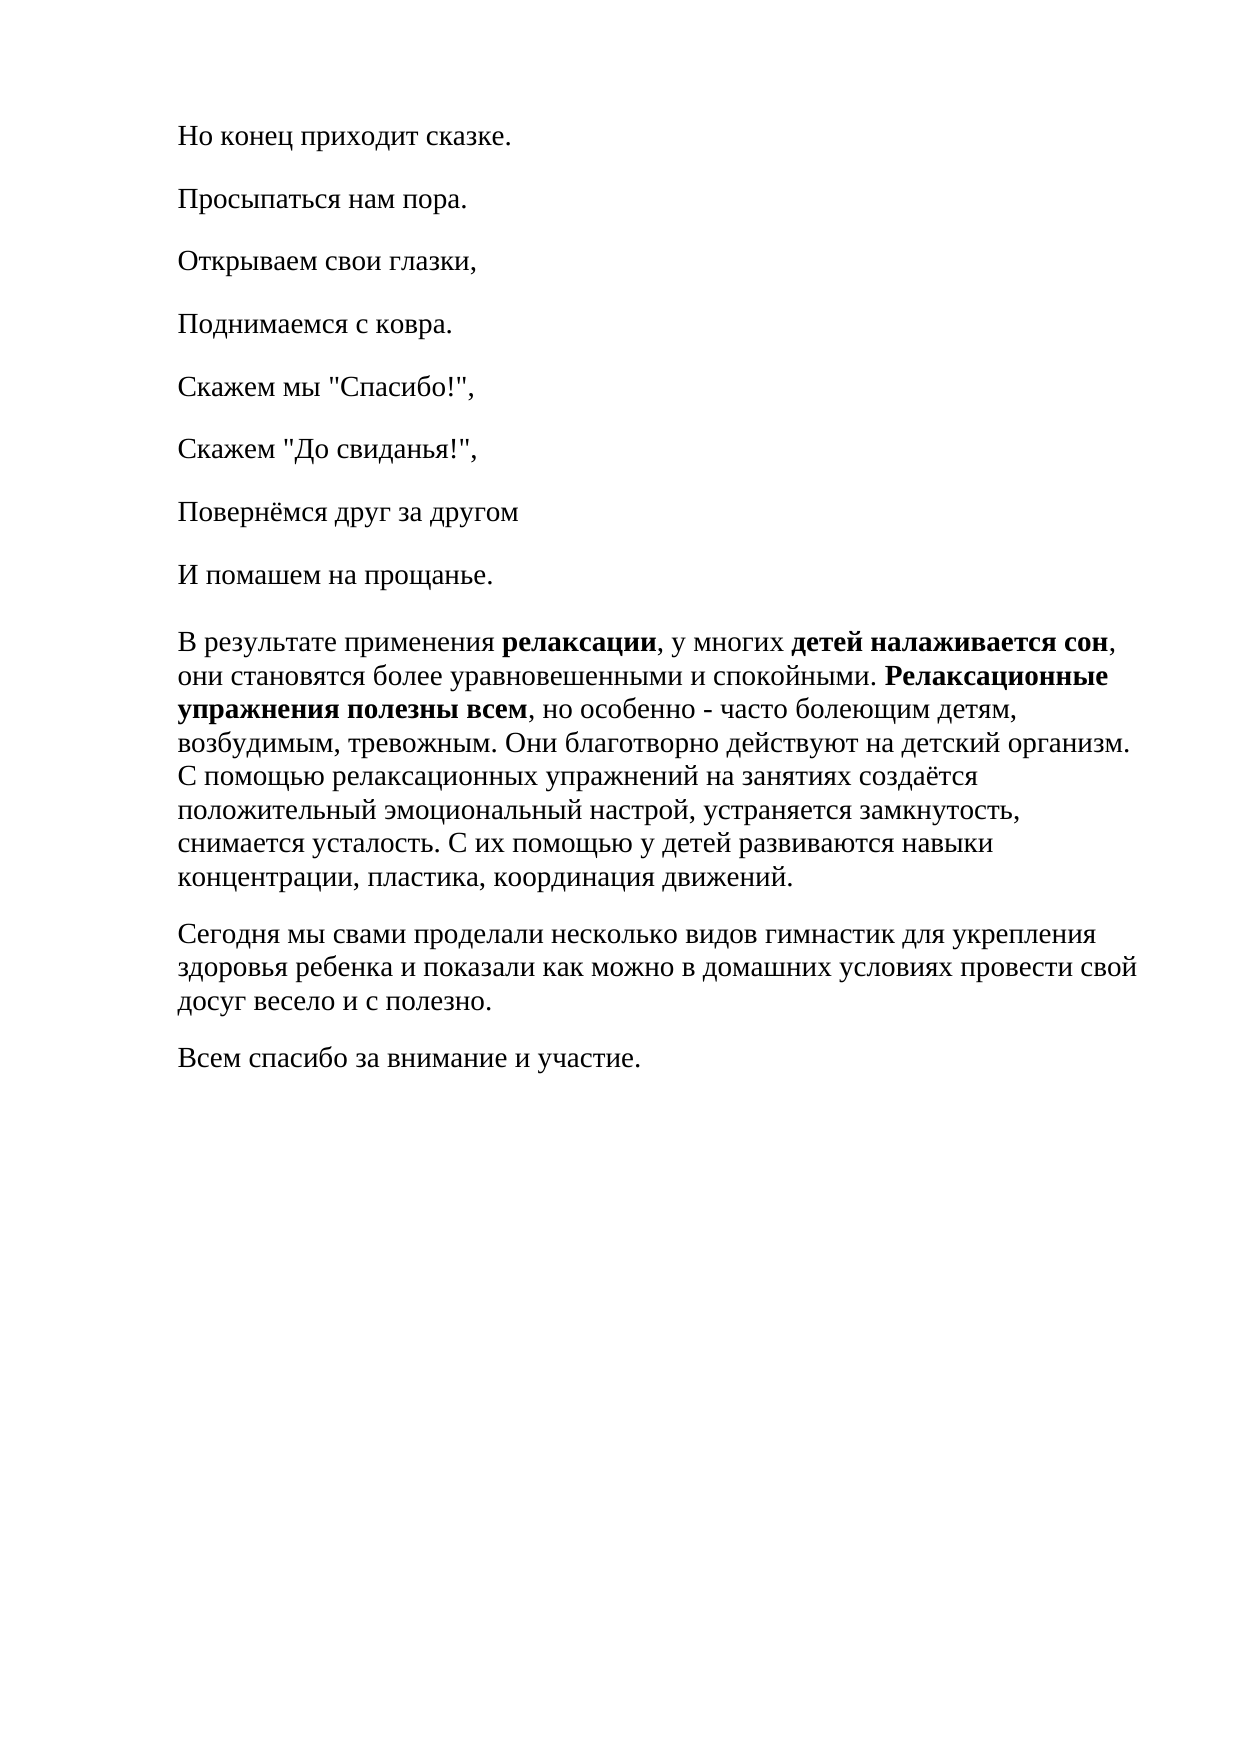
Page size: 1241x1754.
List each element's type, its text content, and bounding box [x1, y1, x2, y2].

text Скажем мы "Спасибо!", [177, 369, 1152, 402]
text С помощью релаксационных упражнений на занятиях создаётся положительный эмоциональный настрой, устраняется замкнутость, снимается усталость. С их помощью у детей развиваются навыки концентрации, пластика, координация движений. [177, 758, 1152, 892]
text Повернёмся друг за другом [177, 494, 1152, 528]
text Скажем "До свиданья!", [177, 432, 1152, 465]
text И помашем на прощанье. [177, 557, 1152, 591]
text Всем спасибо за внимание и участие. [177, 1040, 1152, 1073]
text В результате применения релаксации, у многих детей налаживается сон, они становятся более уравновешенными и спокойными. Релаксационные упражнения полезны всем, но особенно - часто болеющим детям, возбудимым, тревожным. Они благотворно действуют на детский организм. [177, 624, 1152, 758]
text Сегодня мы свами проделали несколько видов гимнастик для укрепления здоровья ребенка и показали как можно в домашних условиях провести свой досуг весело и с полезно. [177, 916, 1152, 1017]
text Поднимаемся с ковра. [177, 306, 1152, 340]
text Открываем свои глазки, [177, 243, 1152, 277]
text Но конец приходит сказке. [177, 118, 1152, 152]
text Просыпаться нам пора. [177, 181, 1152, 214]
